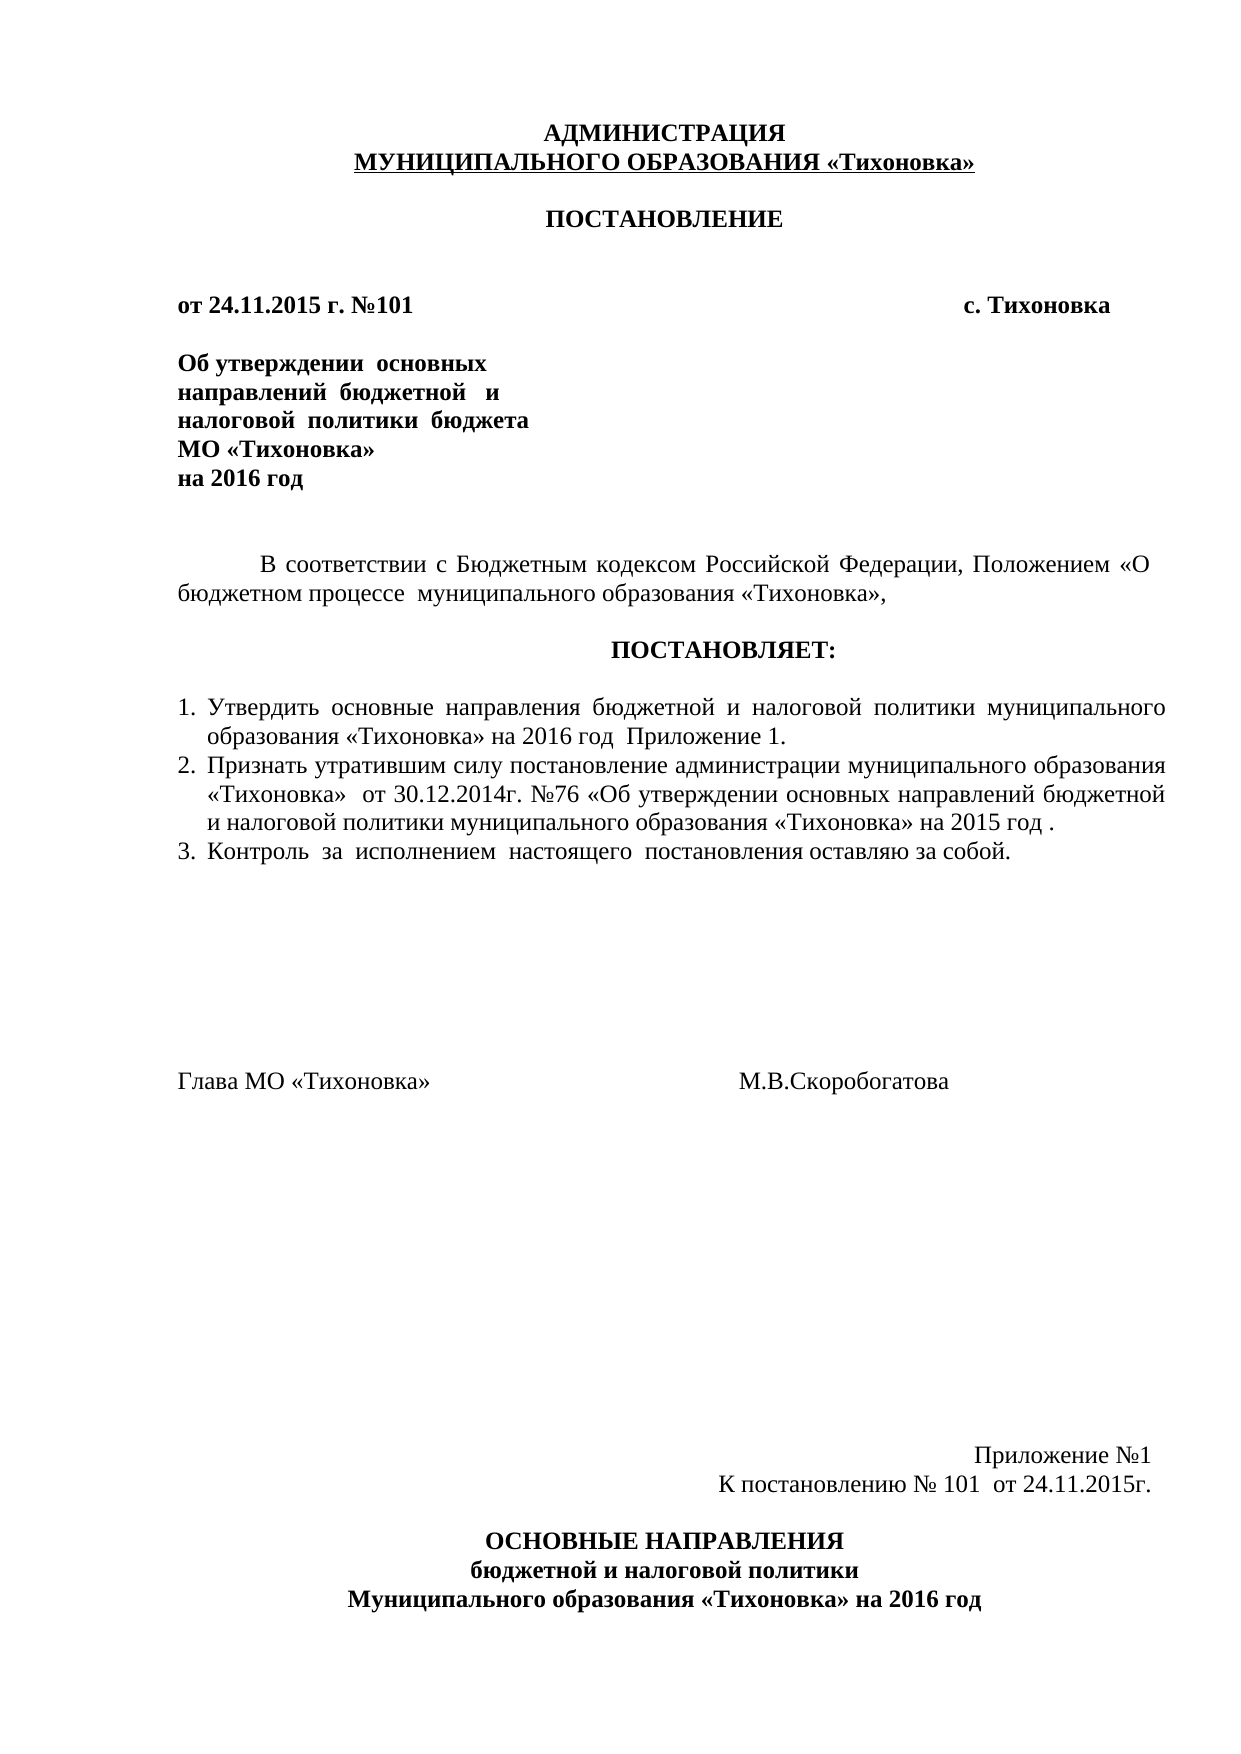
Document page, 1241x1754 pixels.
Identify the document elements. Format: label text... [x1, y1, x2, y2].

text направлений бюджетной и [177, 377, 1152, 406]
text Приложение №1 [177, 1440, 1152, 1469]
text АДМИНИСТРАЦИЯ [177, 118, 1152, 147]
text ОСНОВНЫЕ НАПРАВЛЕНИЯ [177, 1526, 1152, 1555]
text от 24.11.2015 г. №101 с. Тихоновка [177, 291, 1152, 319]
text ПОСТАНОВЛЕНИЕ [177, 204, 1152, 233]
text Глава МО «Тихоновка» М.В.Скоробогатова [177, 1066, 1152, 1095]
text В соответствии с Бюджетным кодексом Российской Федерации, Положением «О бюджетном процессе муниципального образования «Тихоновка», [177, 549, 1152, 607]
text налоговой политики бюджета [177, 406, 1152, 434]
text К постановлению № 101 от 24.11.2015г. [177, 1469, 1152, 1497]
list Утвердить основные направления бюджетной и налоговой политики муниципального образования «Тихоновка» на 2016 год Приложение 1. [177, 692, 1166, 750]
text Об утверждении основных [177, 348, 1152, 377]
text МО «Тихоновка» [177, 434, 1152, 463]
text Муниципального образования «Тихоновка» на 2016 год [177, 1584, 1152, 1612]
list Контроль за исполнением настоящего постановления оставляю за собой. [177, 836, 1166, 865]
text МУНИЦИПАЛЬНОГО ОБРАЗОВАНИЯ «Тихоновка» [177, 147, 1152, 176]
text ПОСТАНОВЛЯЕТ: [177, 635, 1152, 664]
text бюджетной и налоговой политики [177, 1555, 1152, 1584]
text на 2016 год [177, 463, 1152, 492]
list Признать утратившим силу постановление администрации муниципального образования «Тихоновка» от 30.12.2014г. №76 «Об утверждении основных направлений бюджетной и налоговой политики муниципального образования «Тихоновка» на 2015 год . [177, 750, 1166, 836]
